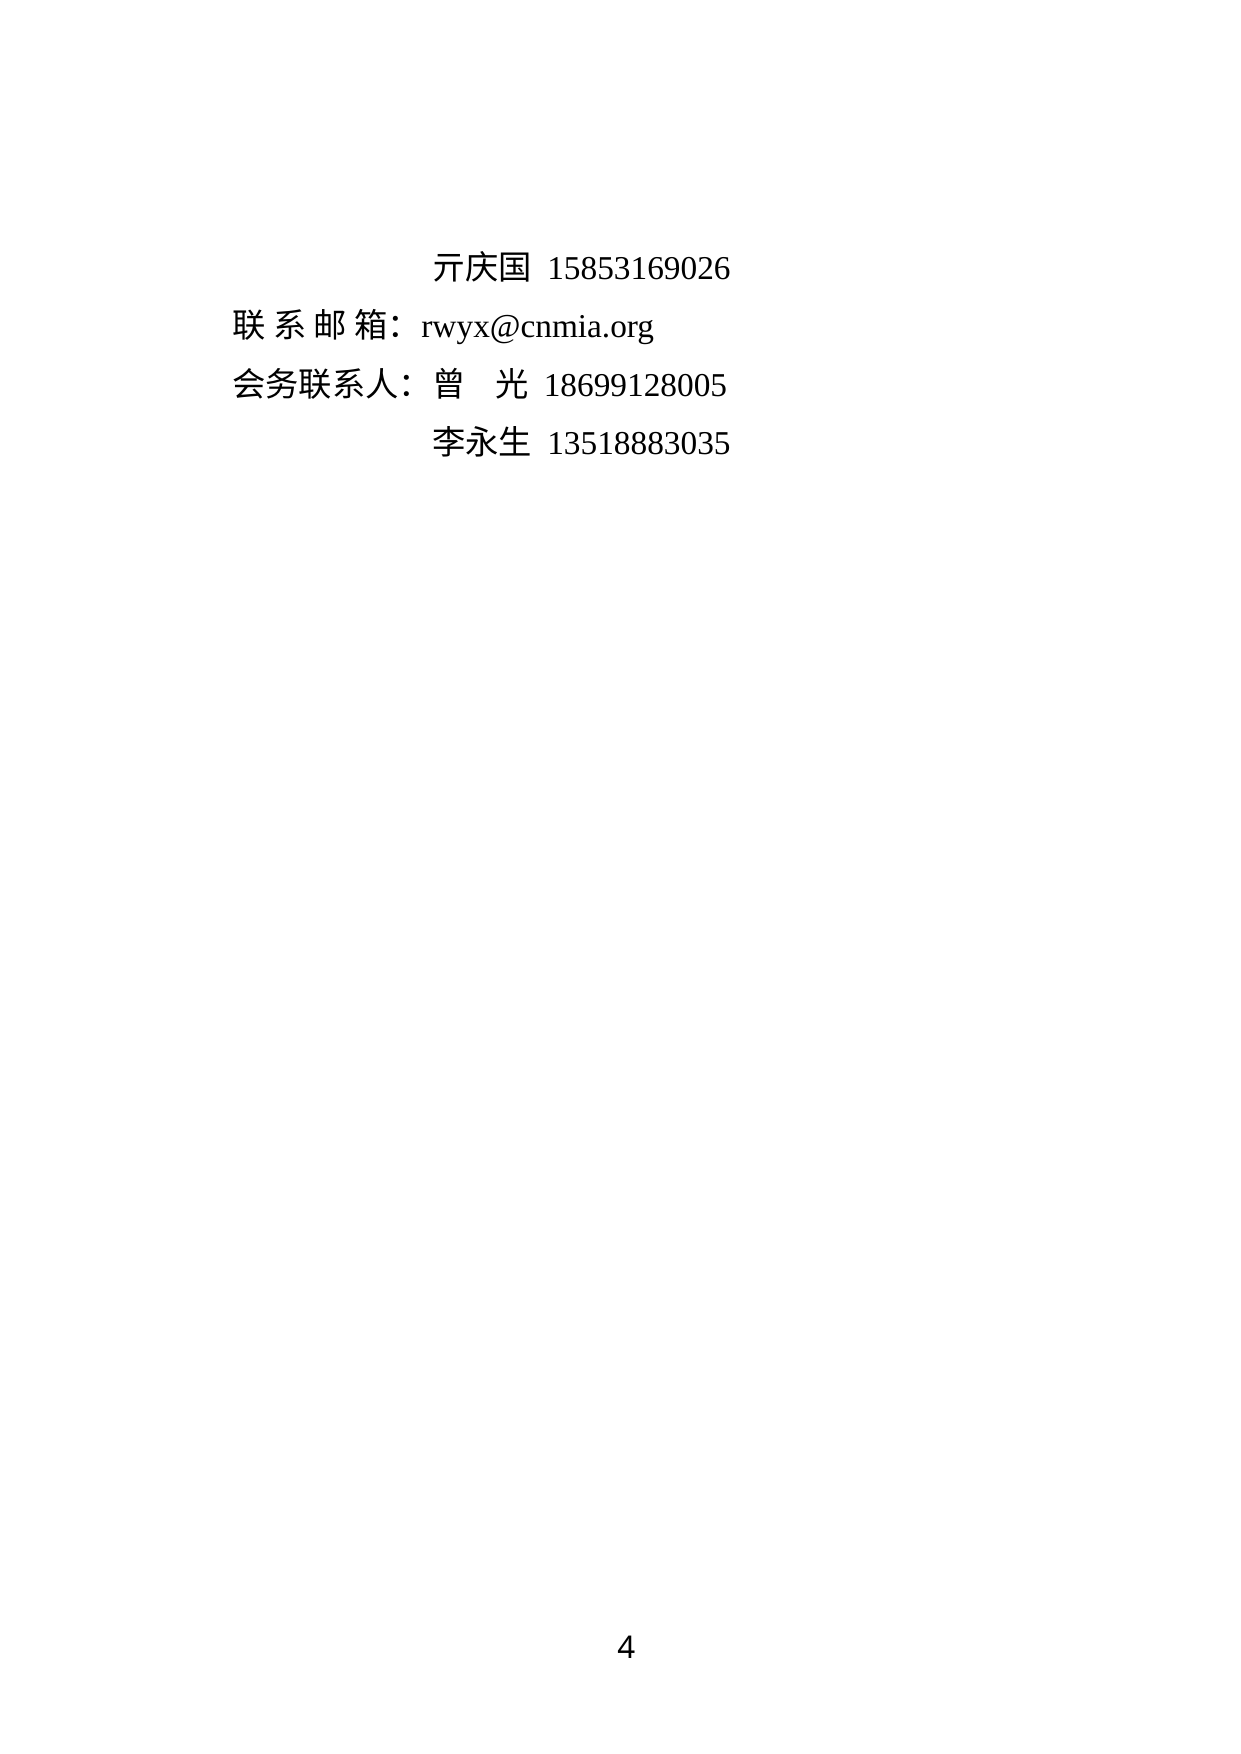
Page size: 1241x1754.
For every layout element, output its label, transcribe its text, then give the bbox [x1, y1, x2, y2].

text 联 系 邮 箱：rwyx@cnmia.org [165, 291, 1087, 349]
text 李永生 13518883035 [165, 408, 1087, 466]
text 会务联系人：曾 光 18699128005 [165, 349, 1087, 408]
text 亓庆国 15853169026 [165, 233, 1087, 291]
